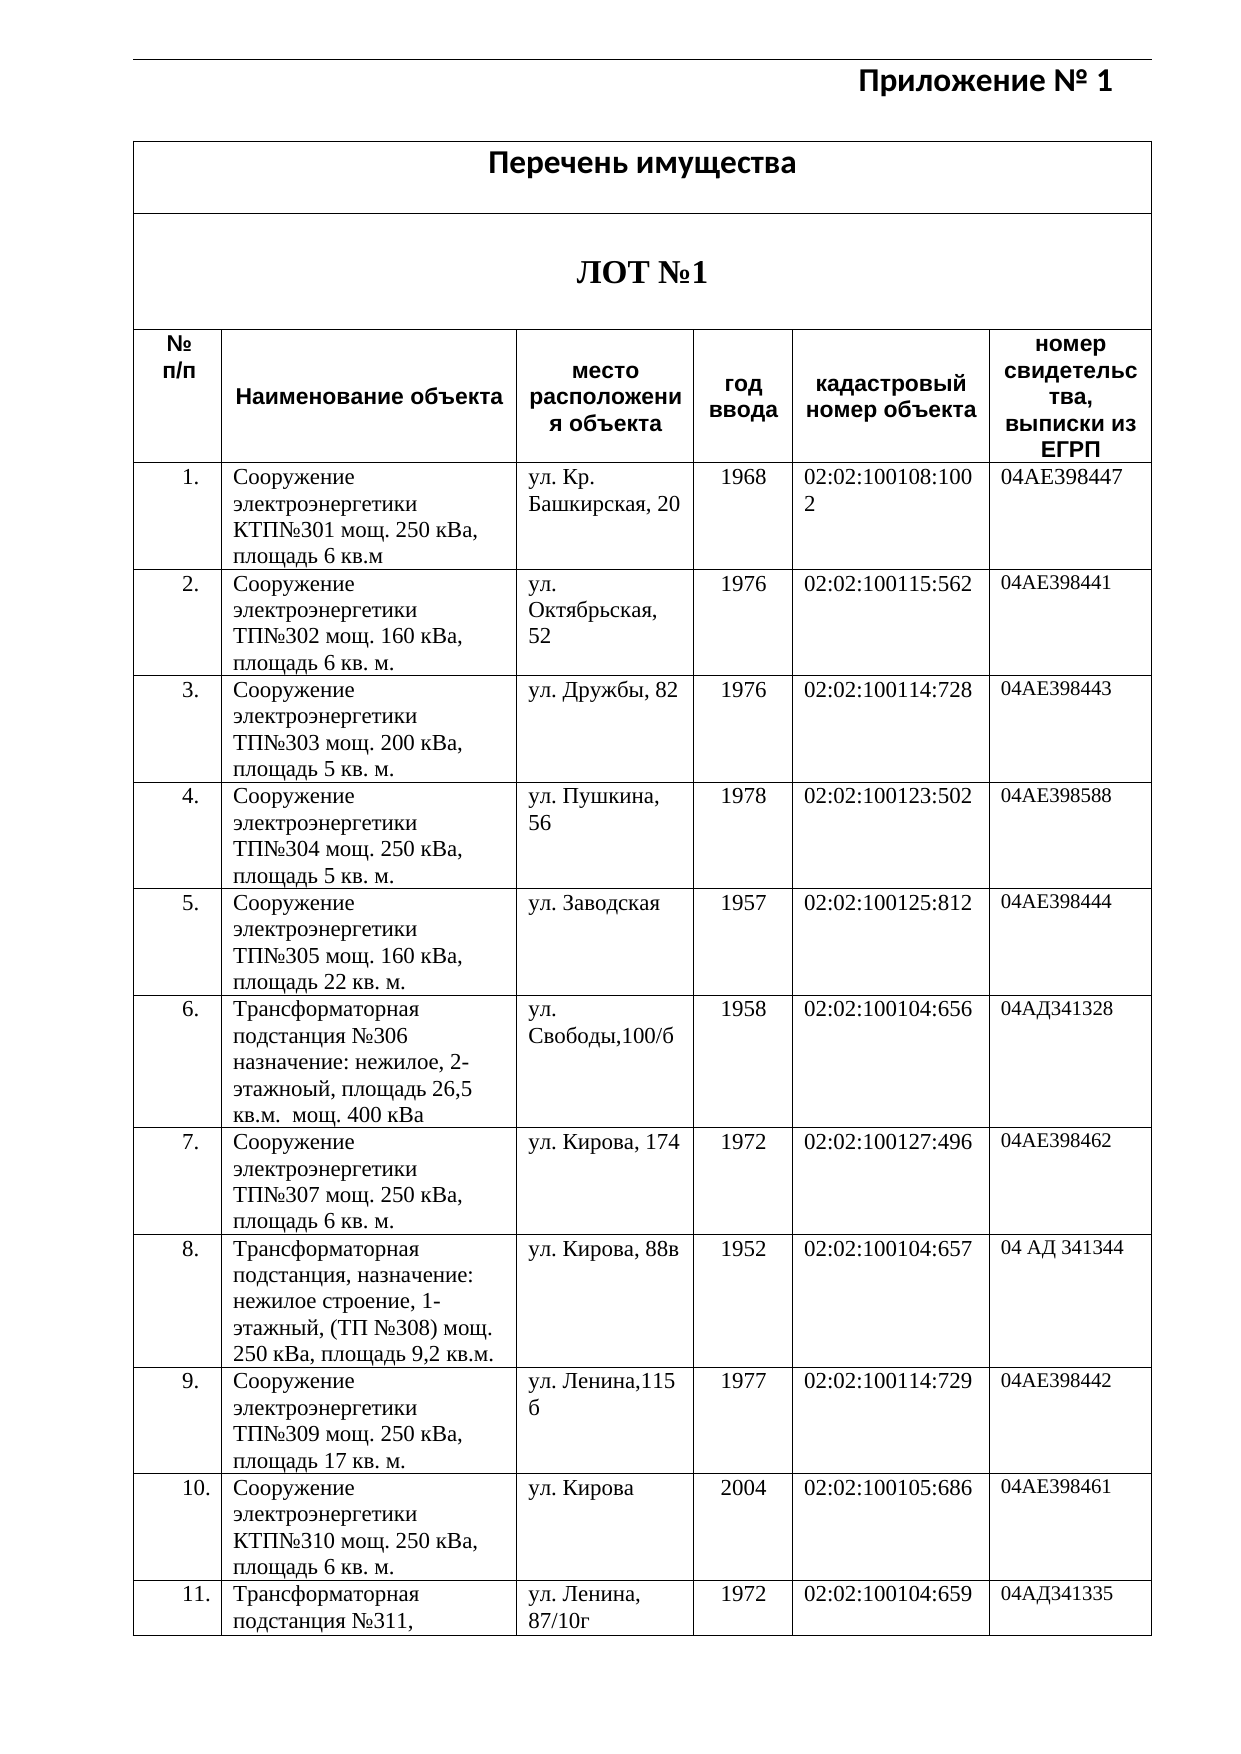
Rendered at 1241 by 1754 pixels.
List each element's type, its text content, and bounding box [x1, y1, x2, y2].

table_cell [134, 676, 221, 782]
table_cell Сооружение электроэнергетики КТП№301 мощ. 250 кВа, площадь 6 кв.м [222, 463, 516, 569]
table_cell [134, 996, 221, 1127]
table_cell 04АЕ398442 [990, 1368, 1151, 1473]
table_cell 04АЕ398588 [990, 783, 1151, 888]
table_cell 02:02:100108:1002 [793, 463, 989, 569]
table_cell 02:02:100104:656 [793, 996, 989, 1127]
table_cell Сооружение электроэнергетики КТП№310 мощ. 250 кВа, площадь 6 кв. м. [222, 1474, 516, 1579]
table_cell 04 АД 341344 [990, 1235, 1151, 1367]
table_cell ул. Ленина,115 б [517, 1368, 693, 1473]
table_cell 04АЕ398461 [990, 1474, 1151, 1579]
table_cell 1976 [694, 570, 792, 675]
table_cell Сооружение электроэнергетики ТП№304 мощ. 250 кВа, площадь 5 кв. м. [222, 783, 516, 888]
table_cell 1978 [694, 783, 792, 888]
table_cell Трансформаторная подстанция, назначение: нежилое строение, 1-этажный, (ТП №308) мощ. 250 кВа, площадь 9,2 кв.м. [222, 1235, 516, 1367]
table_cell № п/п [134, 330, 221, 462]
table_cell 1976 [694, 676, 792, 782]
table_cell 02:02:100104:657 [793, 1235, 989, 1367]
table_cell 1968 [694, 463, 792, 569]
table_cell ул. Кирова [517, 1474, 693, 1579]
table_cell 02:02:100114:728 [793, 676, 989, 782]
table_cell ЛОТ №1 [134, 214, 1151, 329]
table_cell ул. Октябрьская, 52 [517, 570, 693, 675]
table_cell Сооружение электроэнергетики ТП№307 мощ. 250 кВа, площадь 6 кв. м. [222, 1128, 516, 1234]
table_cell 04АЕ398441 [990, 570, 1151, 675]
table_cell ул. Кр. Башкирская, 20 [517, 463, 693, 569]
table_cell 1952 [694, 1235, 792, 1367]
table_cell Наименование объекта [222, 330, 516, 462]
table_cell ул. Свободы,100/б [517, 996, 693, 1127]
table_cell ул. Дружбы, 82 [517, 676, 693, 782]
table_cell номер свидетельства, выписки из ЕГРП [990, 330, 1151, 462]
table_cell [134, 1128, 221, 1234]
table_cell 02:02:100105:686 [793, 1474, 989, 1579]
table_cell кадастровый номер объекта [793, 330, 989, 462]
table_cell Перечень имущества [134, 142, 1151, 213]
table_cell 1957 [694, 889, 792, 994]
table_cell [134, 463, 221, 569]
table_cell 02:02:100125:812 [793, 889, 989, 994]
table_cell место расположения объекта [517, 330, 693, 462]
table_cell 04АЕ398447 [990, 463, 1151, 569]
table_cell [134, 1235, 221, 1367]
table_cell [134, 783, 221, 888]
table_cell 2004 [694, 1474, 792, 1579]
table_cell 1972 [694, 1128, 792, 1234]
table_cell 02:02:100104:659 [793, 1581, 989, 1635]
table_cell ул. Ленина, 87/10г [517, 1581, 693, 1635]
table_cell [134, 889, 221, 994]
table_cell [134, 570, 221, 675]
table_cell ул. Кирова, 88в [517, 1235, 693, 1367]
table_cell ул. Заводская [517, 889, 693, 994]
table_cell 02:02:100123:502 [793, 783, 989, 888]
table_cell 04АД341328 [990, 996, 1151, 1127]
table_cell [222, 1581, 516, 1635]
table_cell 1977 [694, 1368, 792, 1473]
table_cell 04АЕ398462 [990, 1128, 1151, 1234]
table_cell Сооружение электроэнергетики ТП№305 мощ. 160 кВа, площадь 22 кв. м. [222, 889, 516, 994]
table_cell Сооружение электроэнергетики ТП№303 мощ. 200 кВа, площадь 5 кв. м. [222, 676, 516, 782]
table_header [133, 60, 1152, 141]
table_cell 1972 [694, 1581, 792, 1635]
table_cell Трансформаторная подстанция №306 назначение: нежилое, 2-этажноый, площадь 26,5 кв.м. мощ. 400 кВа [222, 996, 516, 1127]
table_cell 04АЕ398443 [990, 676, 1151, 782]
table_cell 02:02:100115:562 [793, 570, 989, 675]
table_cell 04АЕ398444 [990, 889, 1151, 994]
table_cell [134, 1581, 221, 1635]
table_cell 02:02:100114:729 [793, 1368, 989, 1473]
table_cell [134, 1474, 221, 1579]
table_cell Сооружение электроэнергетики ТП№302 мощ. 160 кВа, площадь 6 кв. м. [222, 570, 516, 675]
table_cell 1958 [694, 996, 792, 1127]
table_cell ул. Пушкина, 56 [517, 783, 693, 888]
table_cell Сооружение электроэнергетики ТП№309 мощ. 250 кВа, площадь 17 кв. м. [222, 1368, 516, 1473]
table_cell 04АД341335 [990, 1581, 1151, 1635]
table_cell [134, 1368, 221, 1473]
table_cell год ввода [694, 330, 792, 462]
table_cell ул. Кирова, 174 [517, 1128, 693, 1234]
table_cell 02:02:100127:496 [793, 1128, 989, 1234]
